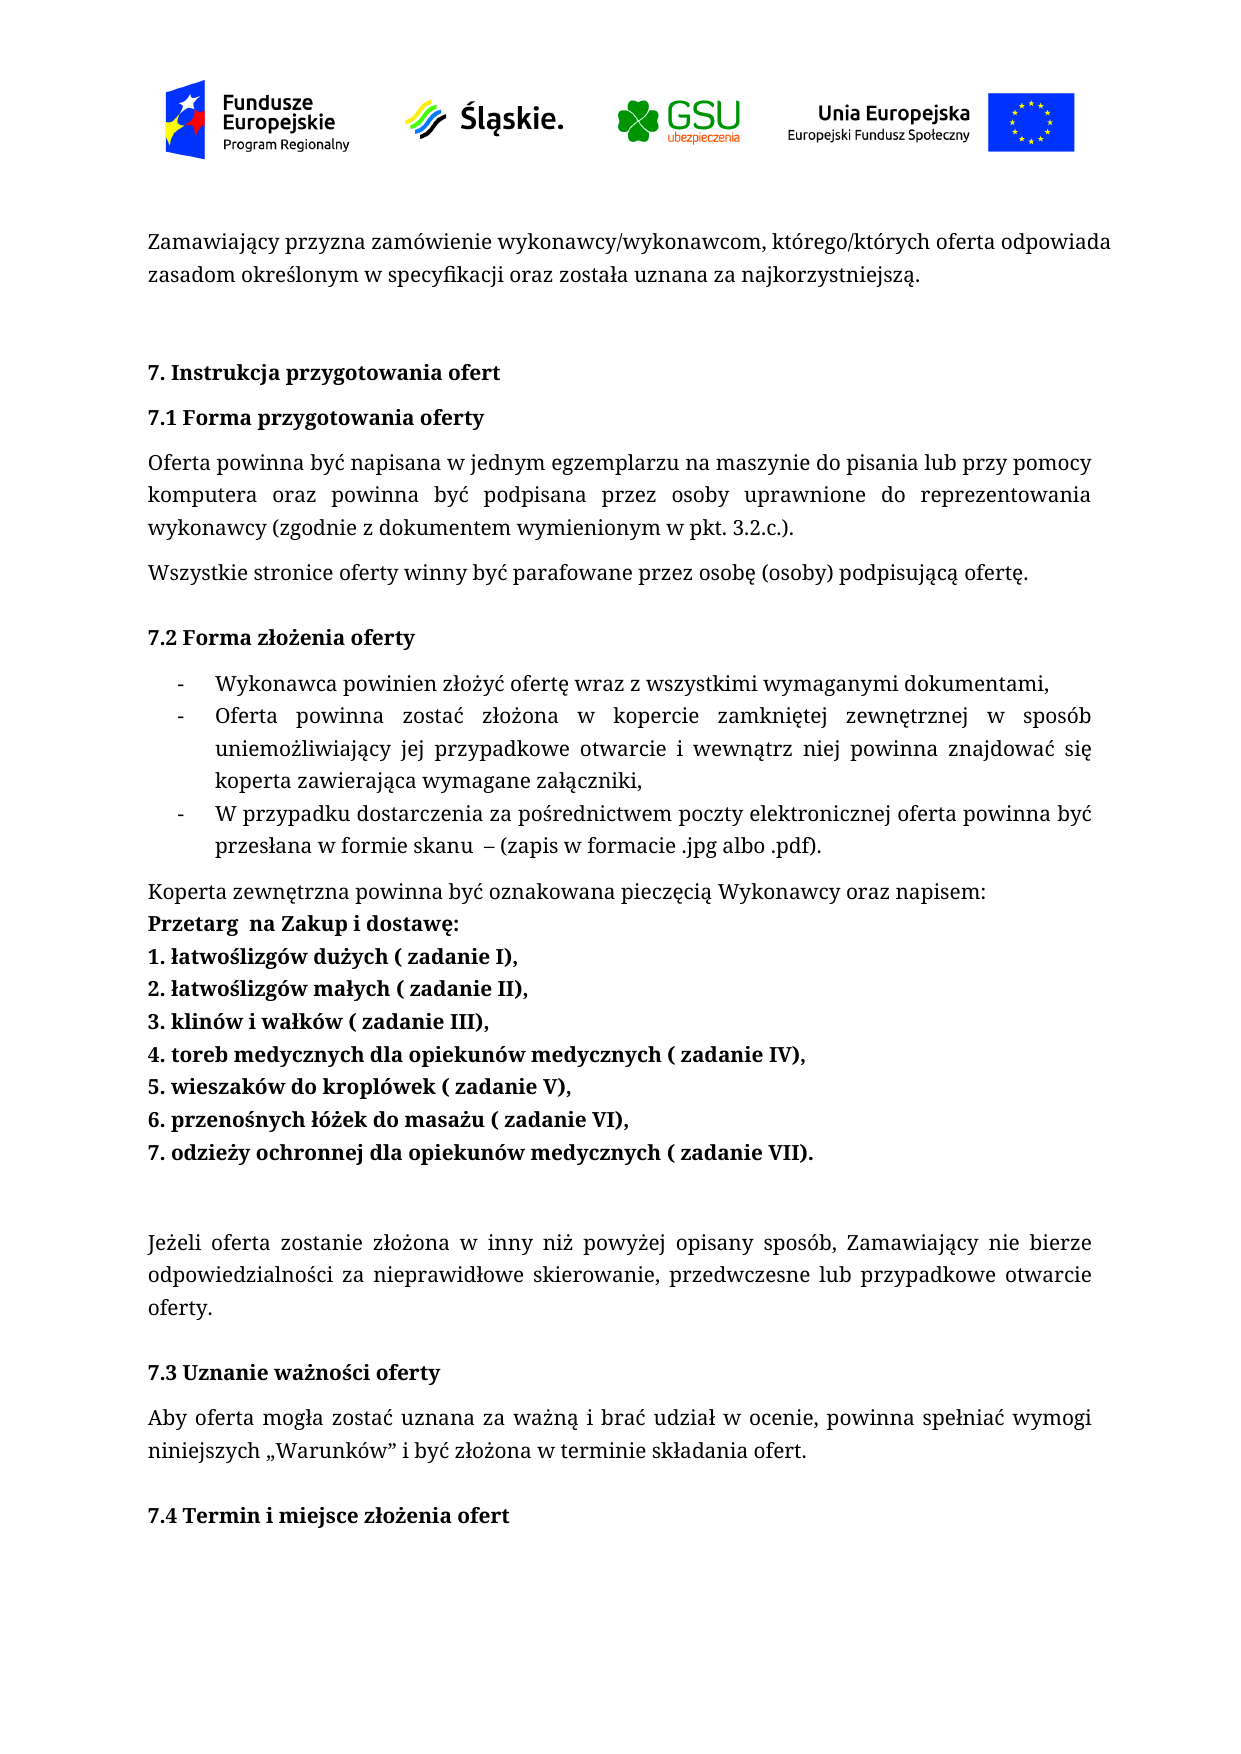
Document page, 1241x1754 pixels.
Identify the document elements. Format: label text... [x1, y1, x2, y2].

text 7.1 Forma przygotowania oferty [148, 403, 1093, 431]
text Jeżeli oferta zostanie złożona w inny niż powyżej opisany sposób, Zamawiający nie bierze odpowiedzialności za nieprawidłowe skierowanie, przedwczesne lub przypadkowe otwarcie oferty. [148, 1228, 1093, 1321]
picture [147, 61, 1093, 178]
text 7. Instrukcja przygotowania ofert [148, 358, 1093, 386]
text 7. odzieży ochronnej dla opiekunów medycznych ( zadanie VII). [148, 1138, 1093, 1166]
text 7.2 Forma złożenia oferty [148, 623, 1093, 652]
text 5. wieszaków do kroplówek ( zadanie V), [148, 1072, 1093, 1101]
text 7.3 Uznanie ważności oferty [148, 1358, 1093, 1387]
text 6. przenośnych łóżek do masażu ( zadanie VI), [148, 1105, 1093, 1133]
text 4. toreb medycznych dla opiekunów medycznych ( zadanie IV), [148, 1040, 1093, 1068]
text Koperta zewnętrzna powinna być oznakowana pieczęcią Wykonawcy oraz napisem: [148, 877, 1093, 905]
text Aby oferta mogła zostać uznana za ważną i brać udział w ocenie, powinna spełniać wymogi niniejszych „Warunków” i być złożona w terminie składania ofert. [148, 1403, 1093, 1464]
text Wszystkie stronice oferty winny być parafowane przez osobę (osoby) podpisującą ofertę. [148, 558, 1093, 587]
list Oferta powinna zostać złożona w kopercie zamkniętej zewnętrznej w sposób uniemożliwiający jej przypadkowe otwarcie i wewnątrz niej powinna znajdować się koperta zawierająca wymagane załączniki, [177, 701, 1093, 795]
text 3. klinów i wałków ( zadanie III), [148, 1007, 1093, 1036]
text Przetarg na Zakup i dostawę: [148, 909, 1093, 938]
text Oferta powinna być napisana w jednym egzemplarzu na maszynie do pisania lub przy pomocy komputera oraz powinna być podpisana przez osoby uprawnione do reprezentowania wykonawcy (zgodnie z dokumentem wymienionym w pkt. 3.2.c.). [148, 448, 1093, 542]
text 7.4 Termin i miejsce złożenia ofert [148, 1501, 1093, 1529]
text 1. łatwoślizgów dużych ( zadanie I), [148, 942, 1093, 970]
text 2. łatwoślizgów małych ( zadanie II), [148, 974, 1093, 1003]
text Zamawiający przyzna zamówienie wykonawcy/wykonawcom, którego/których oferta odpowiada zasadom określonym w specyfikacji oraz została uznana za najkorzystniejszą. [148, 227, 1152, 288]
list Wykonawca powinien złożyć ofertę wraz z wszystkimi wymaganymi dokumentami, [177, 669, 1093, 697]
list W przypadku dostarczenia za pośrednictwem poczty elektronicznej oferta powinna być przesłana w formie skanu – (zapis w formacie .jpg albo .pdf). [177, 799, 1093, 860]
